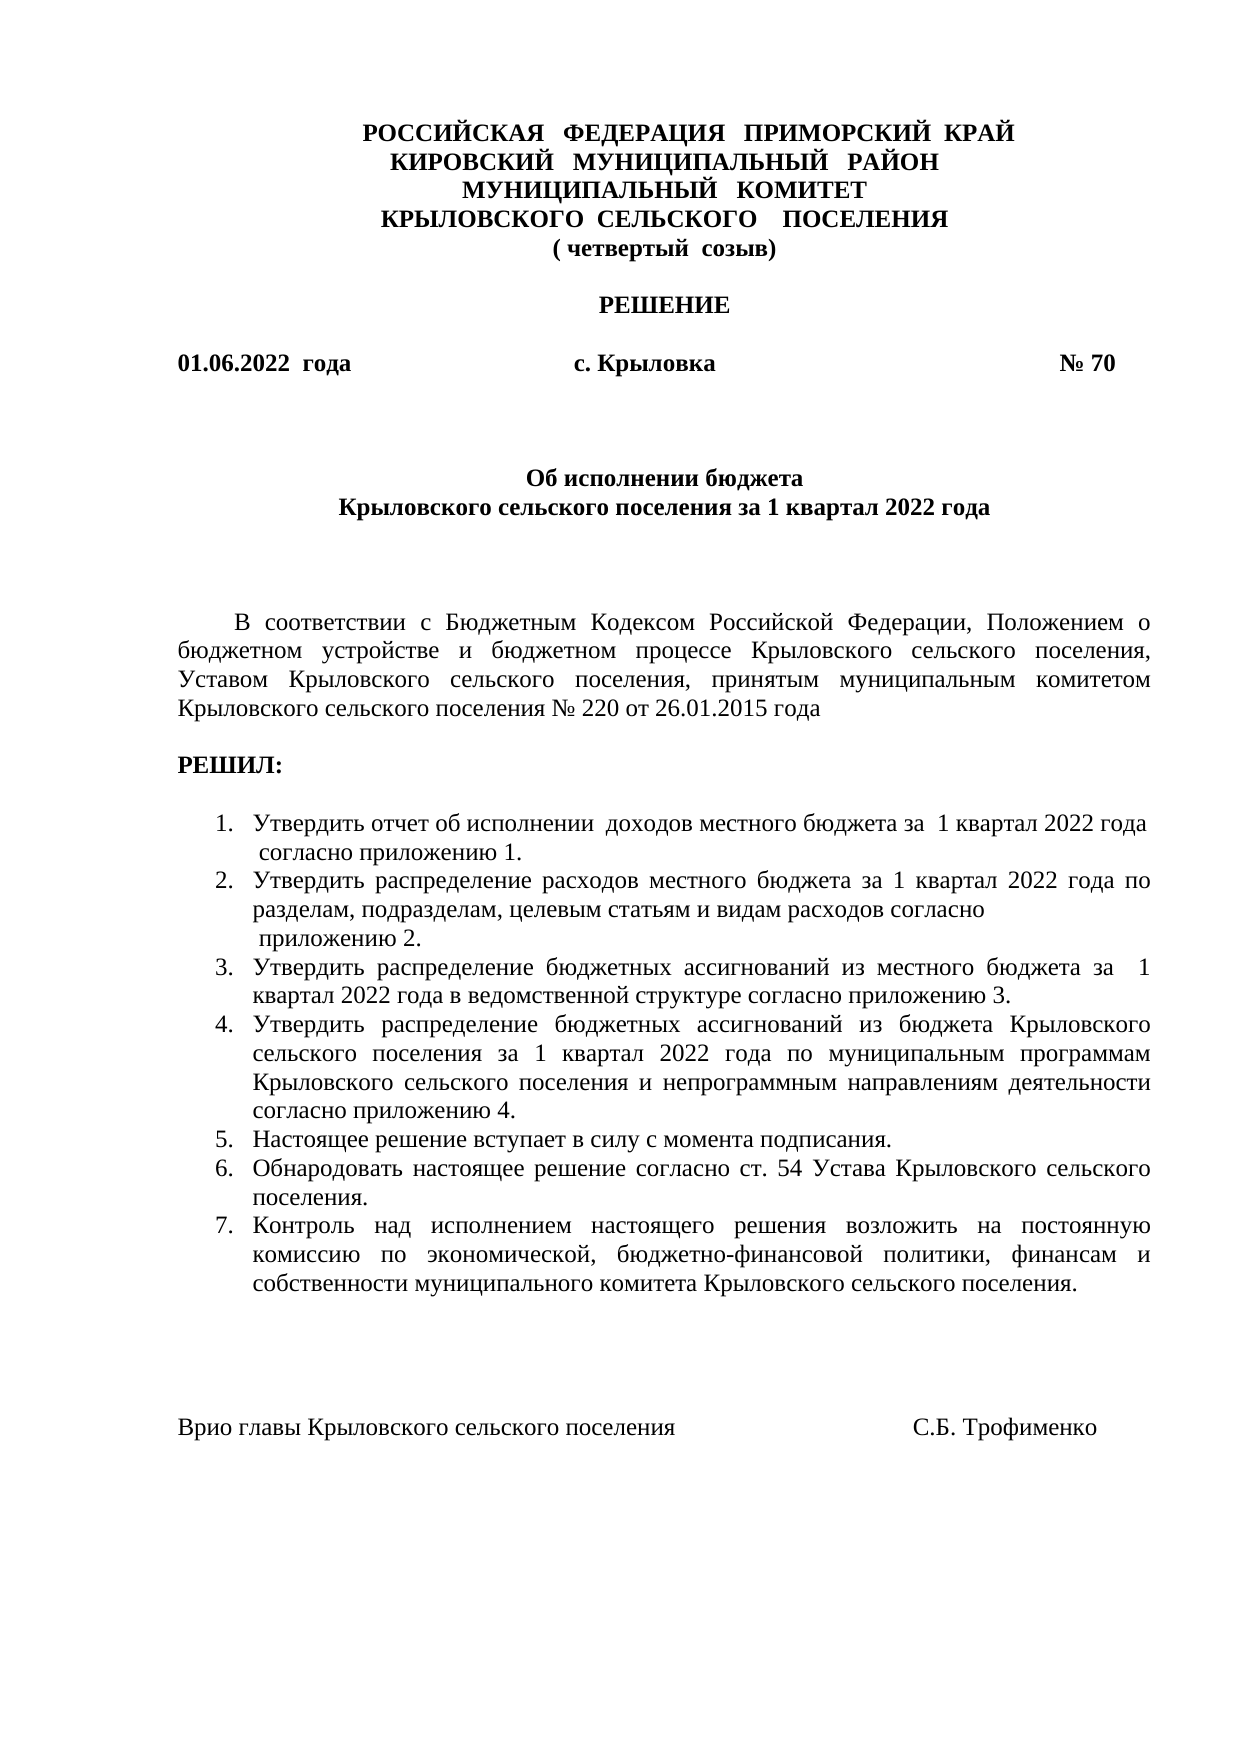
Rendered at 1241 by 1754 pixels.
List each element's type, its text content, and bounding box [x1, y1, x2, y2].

list Утвердить распределение бюджетных ассигнований из бюджета Крыловского сельского поселения за 1 квартал 2022 года по муниципальным программам Крыловского сельского поселения и непрограммным направлениям деятельности согласно приложению 4. [215, 1009, 1152, 1124]
list Контроль над исполнением настоящего решения возложить на постоянную комиссию по экономической, бюджетно-финансовой политики, финансам и собственности муниципального комитета Крыловского сельского поселения. [215, 1211, 1152, 1297]
text КРЫЛОВСКОГО СЕЛЬСКОГО ПОСЕЛЕНИЯ [177, 204, 1152, 233]
text РОССИЙСКАЯ ФЕДЕРАЦИЯ ПРИМОРСКИЙ КРАЙ [233, 118, 1144, 147]
text 01.06.2022 года с. Крыловка № 70 [177, 348, 1152, 377]
list Утвердить отчет об исполнении доходов местного бюджета за 1 квартал 2022 года [215, 808, 1152, 837]
list Обнародовать настоящее решение согласно ст. 54 Устава Крыловского сельского поселения. [215, 1153, 1152, 1211]
text КИРОВСКИЙ МУНИЦИПАЛЬНЫЙ РАЙОН [177, 147, 1152, 176]
list Настоящее решение вступает в силу с момента подписания. [215, 1124, 1152, 1153]
text Об исполнении бюджета [177, 463, 1152, 492]
list Утвердить распределение бюджетных ассигнований из местного бюджета за 1 квартал 2022 года в ведомственной структуре согласно приложению 3. [215, 952, 1152, 1009]
text РЕШИЛ: [177, 751, 1152, 779]
text МУНИЦИПАЛЬНЫЙ КОМИТЕТ [177, 176, 1152, 204]
text Крыловского сельского поселения за 1 квартал 2022 года [177, 492, 1152, 521]
text РЕШЕНИЕ [177, 291, 1152, 319]
text В соответствии с Бюджетным Кодексом Российской Федерации, Положением о бюджетном устройстве и бюджетном процессе Крыловского сельского поселения, Уставом Крыловского сельского поселения, принятым муниципальным комитетом Крыловского сельского поселения № 220 от 26.01.2015 года [177, 607, 1152, 722]
list Утвердить распределение расходов местного бюджета за 1 квартал 2022 года по разделам, подразделам, целевым статьям и видам расходов согласно [215, 866, 1152, 923]
text приложению 2. [215, 923, 1152, 952]
text Врио главы Крыловского сельского поселения С.Б. Трофименко [177, 1412, 1152, 1441]
text ( четвертый созыв) [177, 233, 1152, 262]
text согласно приложению 1. [215, 837, 1152, 866]
